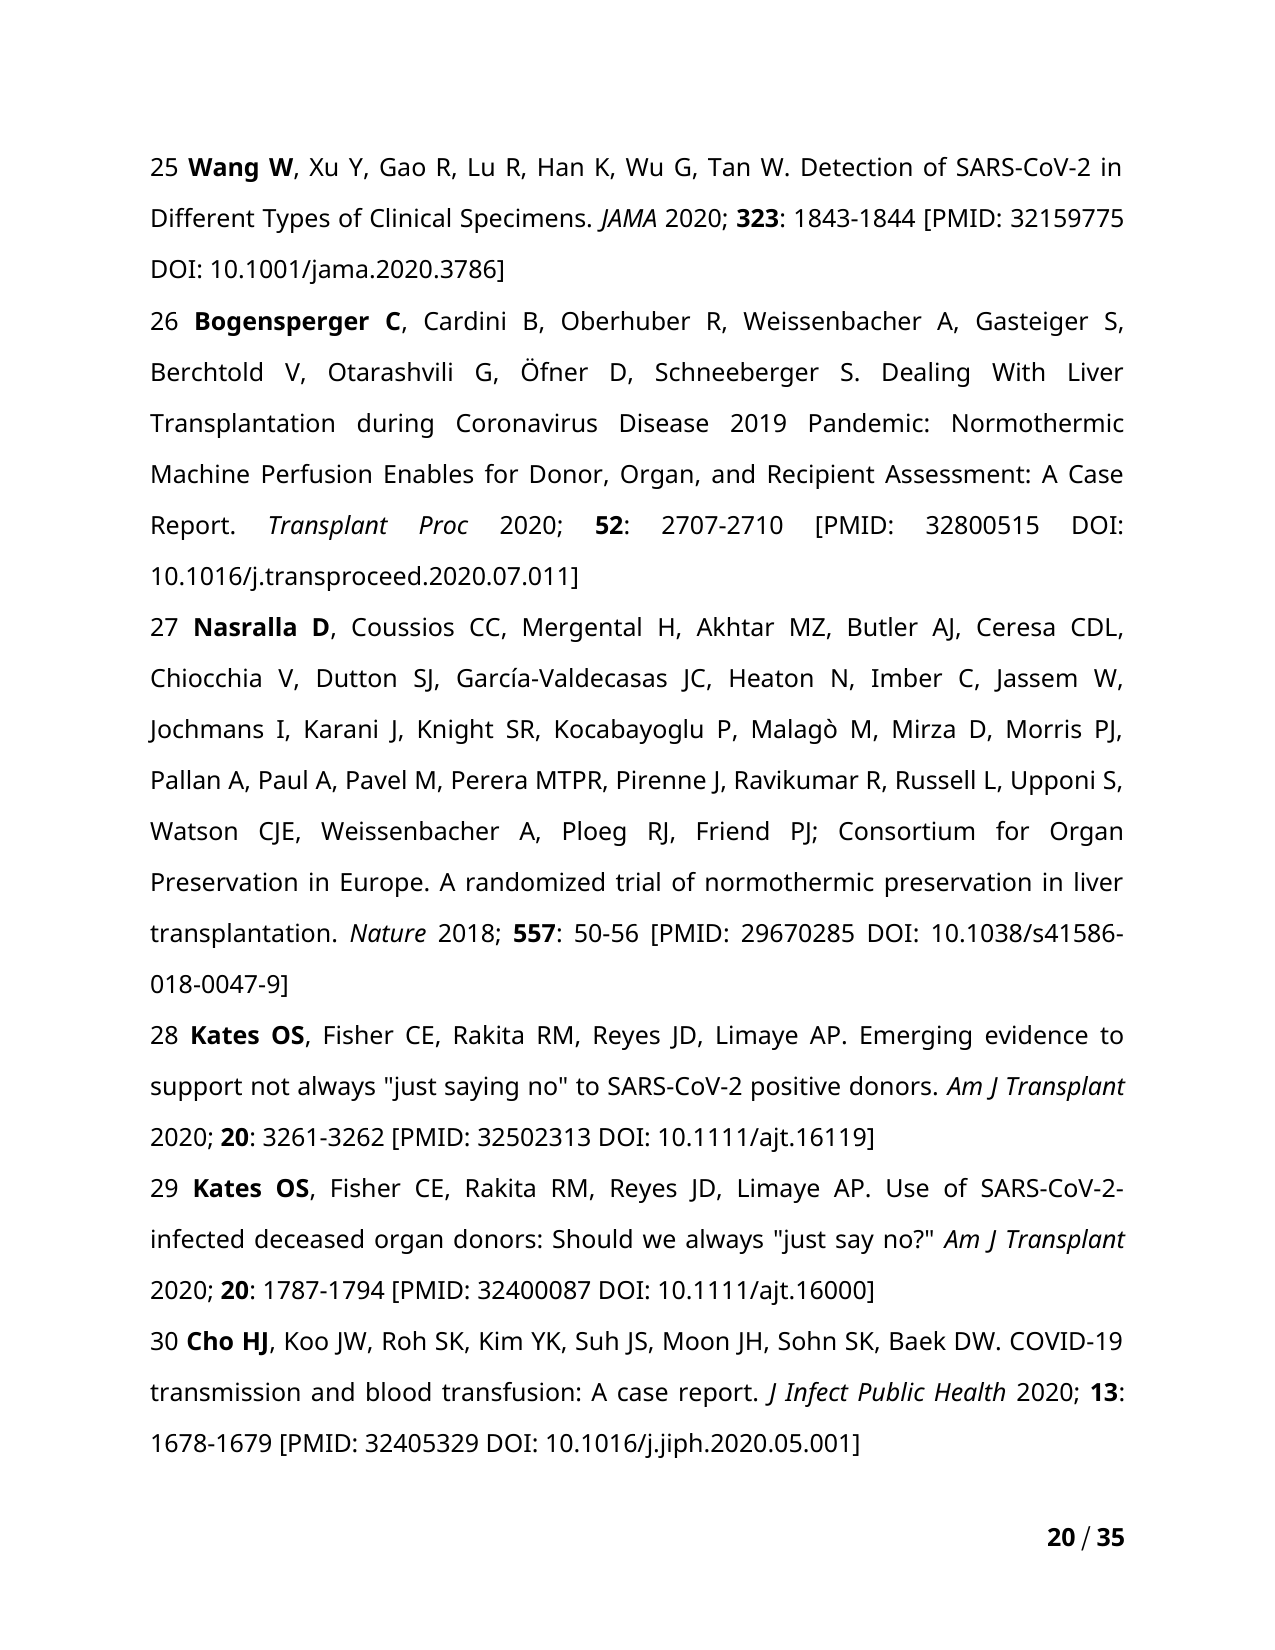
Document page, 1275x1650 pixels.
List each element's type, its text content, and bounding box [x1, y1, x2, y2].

text 27 Nasralla D, Coussios CC, Mergental H, Akhtar MZ, Butler AJ, Ceresa CDL, Chiocchia V, Dutton SJ, García-Valdecasas JC, Heaton N, Imber C, Jassem W, Jochmans I, Karani J, Knight SR, Kocabayoglu P, Malagò M, Mirza D, Morris PJ, Pallan A, Paul A, Pavel M, Perera MTPR, Pirenne J, Ravikumar R, Russell L, Upponi S, Watson CJE, Weissenbacher A, Ploeg RJ, Friend PJ; Consortium for Organ Preservation in Europe. A randomized trial of normothermic preservation in liver transplantation. Nature 2018; 557: 50-56 [PMID: 29670285 DOI: 10.1038/s41586-018-0047-9] [150, 609, 1125, 1001]
text 28 Kates OS, Fisher CE, Rakita RM, Reyes JD, Limaye AP. Emerging evidence to support not always "just saying no" to SARS-CoV-2 positive donors. Am J Transplant 2020; 20: 3261-3262 [PMID: 32502313 DOI: 10.1111/ajt.16119] [150, 1018, 1125, 1154]
text 29 Kates OS, Fisher CE, Rakita RM, Reyes JD, Limaye AP. Use of SARS-CoV-2-infected deceased organ donors: Should we always "just say no?" Am J Transplant 2020; 20: 1787-1794 [PMID: 32400087 DOI: 10.1111/ajt.16000] [150, 1171, 1125, 1307]
text 25 Wang W, Xu Y, Gao R, Lu R, Han K, Wu G, Tan W. Detection of SARS-CoV-2 in Different Types of Clinical Specimens. JAMA 2020; 323: 1843-1844 [PMID: 32159775 DOI: 10.1001/jama.2020.3786] [150, 150, 1125, 286]
text 30 Cho HJ, Koo JW, Roh SK, Kim YK, Suh JS, Moon JH, Sohn SK, Baek DW. COVID-19 transmission and blood transfusion: A case report. J Infect Public Health 2020; 13: 1678-1679 [PMID: 32405329 DOI: 10.1016/j.jiph.2020.05.001] [150, 1324, 1125, 1460]
text 26 Bogensperger C, Cardini B, Oberhuber R, Weissenbacher A, Gasteiger S, Berchtold V, Otarashvili G, Öfner D, Schneeberger S. Dealing With Liver Transplantation during Coronavirus Disease 2019 Pandemic: Normothermic Machine Perfusion Enables for Donor, Organ, and Recipient Assessment: A Case Report. Transplant Proc 2020; 52: 2707-2710 [PMID: 32800515 DOI: 10.1016/j.transproceed.2020.07.011] [150, 303, 1125, 592]
